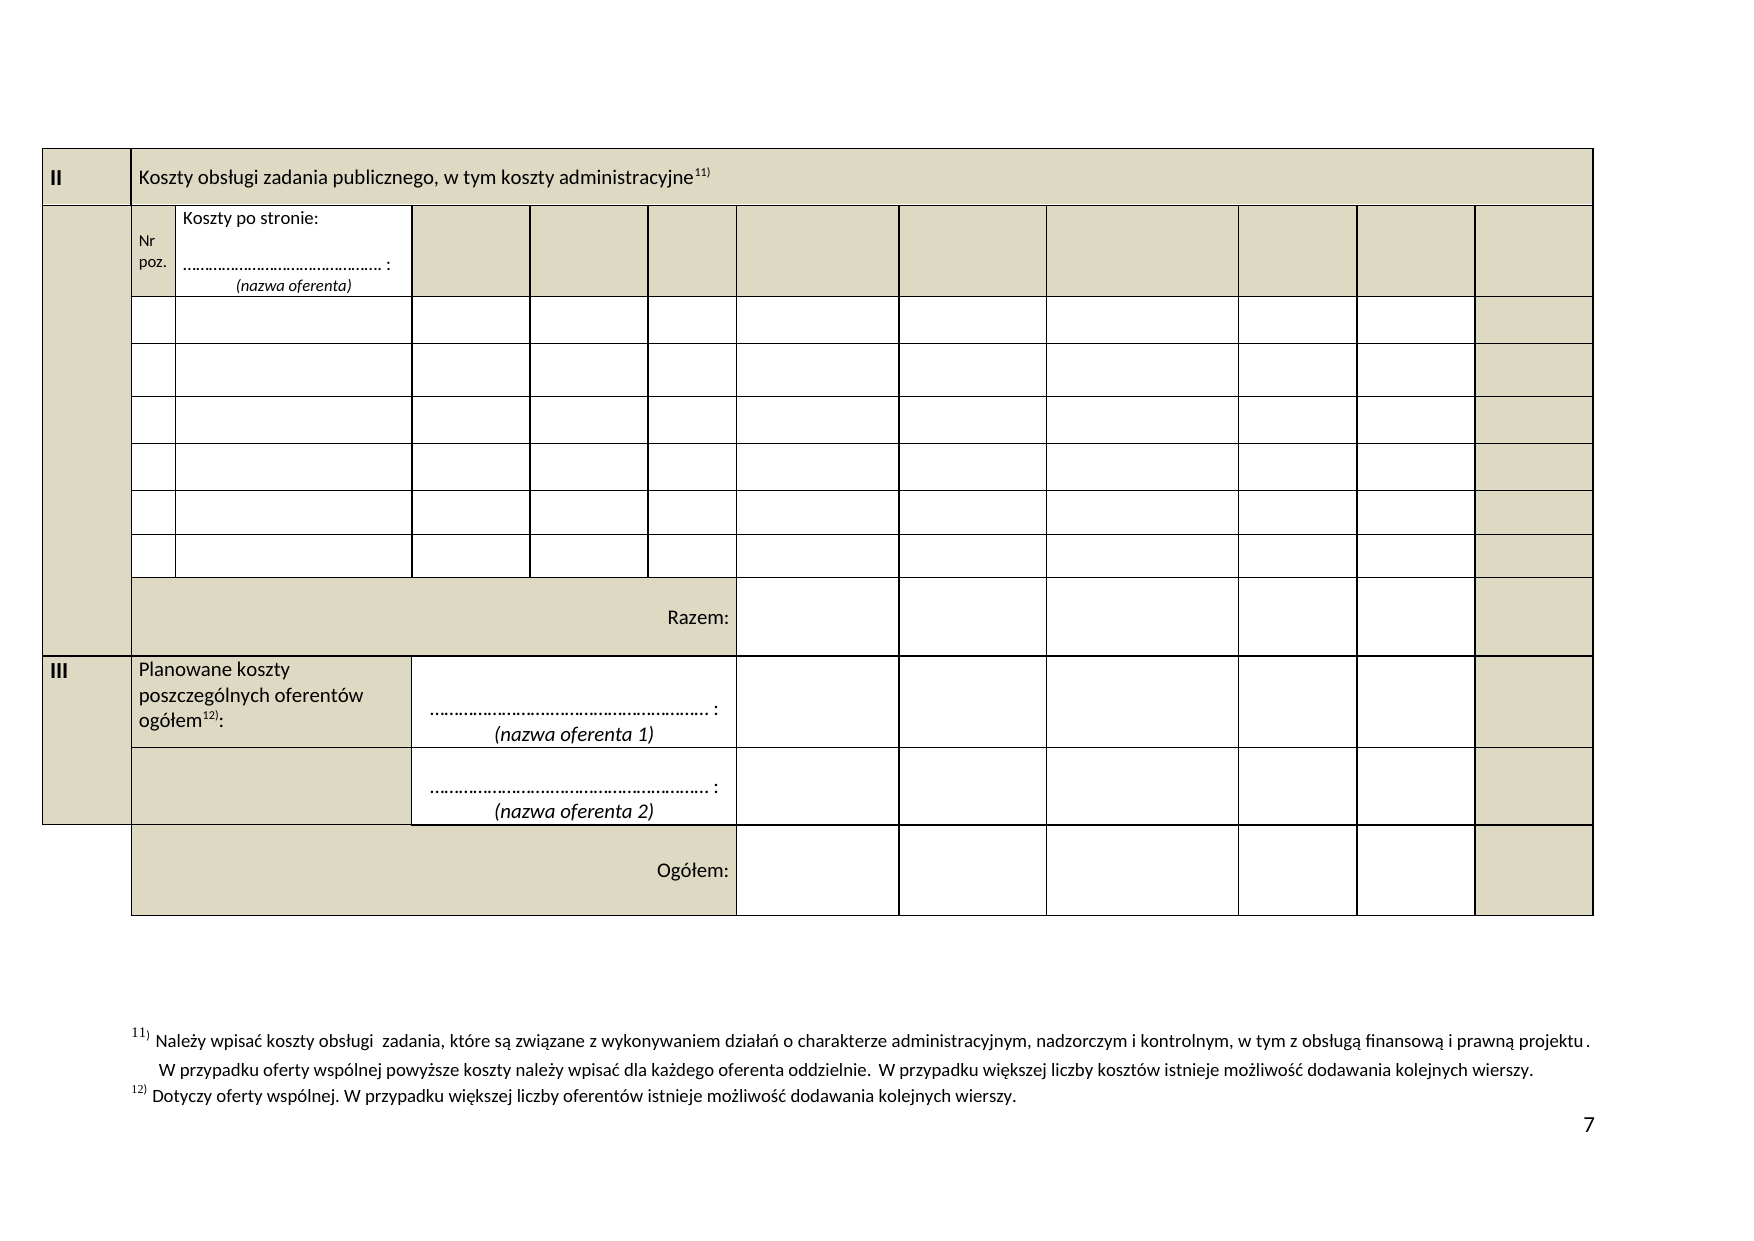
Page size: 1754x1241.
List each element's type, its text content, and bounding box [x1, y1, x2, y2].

table_cell Planowane koszty poszczególnych oferentów ogółem): [132, 657, 411, 746]
table_cell [1047, 344, 1238, 396]
table_cell [1358, 826, 1474, 915]
table_cell [1239, 535, 1356, 577]
table_cell [900, 578, 1046, 655]
table_cell [43, 206, 131, 655]
table_cell [900, 748, 1046, 824]
table_cell [1358, 444, 1474, 490]
table_cell [176, 444, 183, 490]
table_cell [132, 344, 175, 396]
table_cell [413, 397, 529, 443]
table_cell [900, 397, 1046, 443]
table_cell [1358, 657, 1474, 746]
table_cell [649, 397, 736, 443]
table_cell [1047, 491, 1238, 534]
table_cell [900, 297, 1046, 343]
table_cell [1476, 397, 1592, 443]
table_cell [132, 535, 175, 577]
table_cell [1476, 826, 1592, 915]
table_cell [900, 444, 1046, 490]
table_cell [531, 444, 647, 490]
table_cell [1476, 297, 1592, 343]
table_cell [737, 397, 898, 443]
table_cell Razem: [132, 578, 736, 655]
table_cell [1239, 206, 1356, 296]
table_cell …………………….…………………………… : (nazwa oferenta 1) [412, 657, 736, 746]
table_cell [1047, 535, 1238, 577]
table_cell [1239, 297, 1356, 343]
table_cell [900, 535, 1046, 577]
table_cell [176, 297, 183, 343]
table_cell [1476, 748, 1592, 824]
table_cell [900, 491, 1046, 534]
table_cell [1239, 657, 1356, 746]
table_cell [737, 206, 898, 296]
table_cell Koszty obsługi zadania publicznego, w tym koszty administracyjne) [132, 149, 1592, 204]
table_cell [132, 444, 175, 490]
table_cell [737, 657, 898, 746]
table_cell [531, 397, 647, 443]
table_cell [1047, 657, 1238, 746]
table_cell Koszty po stronie: ………………………………………. : (nazwa oferenta) [176, 206, 411, 296]
table_cell [531, 491, 647, 534]
table_cell [531, 206, 647, 296]
table_cell [132, 748, 411, 824]
table_cell [1476, 206, 1592, 296]
table_cell [737, 444, 898, 490]
table_cell [413, 206, 529, 296]
table_cell [413, 535, 529, 577]
table_cell [413, 444, 529, 490]
table_cell [132, 297, 175, 343]
table_cell [132, 397, 175, 443]
table_cell [649, 206, 736, 296]
table_cell [1239, 491, 1356, 534]
table_cell [1476, 535, 1592, 577]
table_cell [531, 344, 647, 396]
table_cell [1476, 344, 1592, 396]
table_cell [1476, 444, 1592, 490]
table_cell [1476, 491, 1592, 534]
table_cell [1358, 491, 1474, 534]
table_cell [176, 397, 183, 443]
table_cell [1476, 578, 1592, 655]
table_cell [1358, 535, 1474, 577]
table_cell [132, 491, 175, 534]
table_cell [737, 748, 898, 824]
table_cell [1047, 206, 1238, 296]
table_cell [531, 297, 647, 343]
table_cell [1047, 444, 1238, 490]
table_cell [1047, 748, 1238, 824]
table_cell [404, 297, 411, 343]
table_cell [413, 344, 529, 396]
table_cell [900, 826, 1046, 915]
table_cell [649, 297, 736, 343]
table_cell [737, 578, 898, 655]
table_cell [1239, 578, 1356, 655]
table_cell [1239, 397, 1356, 443]
table_cell [404, 444, 411, 490]
table_cell [1047, 578, 1238, 655]
table_cell [737, 535, 898, 577]
table_cell [1239, 748, 1356, 824]
table_cell [737, 826, 898, 915]
table_cell [1358, 748, 1474, 824]
table_cell [1239, 444, 1356, 490]
table_cell [900, 206, 1046, 296]
table_cell [413, 491, 529, 534]
table_cell [649, 535, 736, 577]
table_cell [1047, 826, 1238, 915]
table_cell [176, 344, 411, 396]
table_cell [176, 491, 411, 534]
table_cell [1358, 578, 1474, 655]
table_cell [404, 397, 411, 443]
table_cell [1239, 826, 1356, 915]
table_cell [649, 491, 736, 534]
table_cell Nr poz. [132, 206, 175, 296]
table_cell [900, 657, 1046, 746]
table_cell [737, 344, 898, 396]
table_cell [531, 535, 647, 577]
table_cell [900, 344, 1046, 396]
table_cell [1358, 297, 1474, 343]
table_cell [176, 535, 411, 577]
table_cell II [43, 149, 130, 204]
table_cell …………………….…………………………… : (nazwa oferenta 2) [412, 748, 736, 824]
table_cell III [43, 657, 131, 824]
table_cell Ogółem: [132, 825, 736, 915]
table_cell [737, 297, 898, 343]
table_cell [649, 444, 736, 490]
table_cell [1047, 297, 1238, 343]
table_cell [413, 297, 529, 343]
table_cell [1358, 344, 1474, 396]
table_cell [1358, 397, 1474, 443]
table_cell [1476, 657, 1592, 746]
table_cell [1358, 206, 1474, 296]
table_cell [1047, 397, 1238, 443]
table_cell [737, 491, 898, 534]
table_cell [649, 344, 736, 396]
table_cell [1239, 344, 1356, 396]
